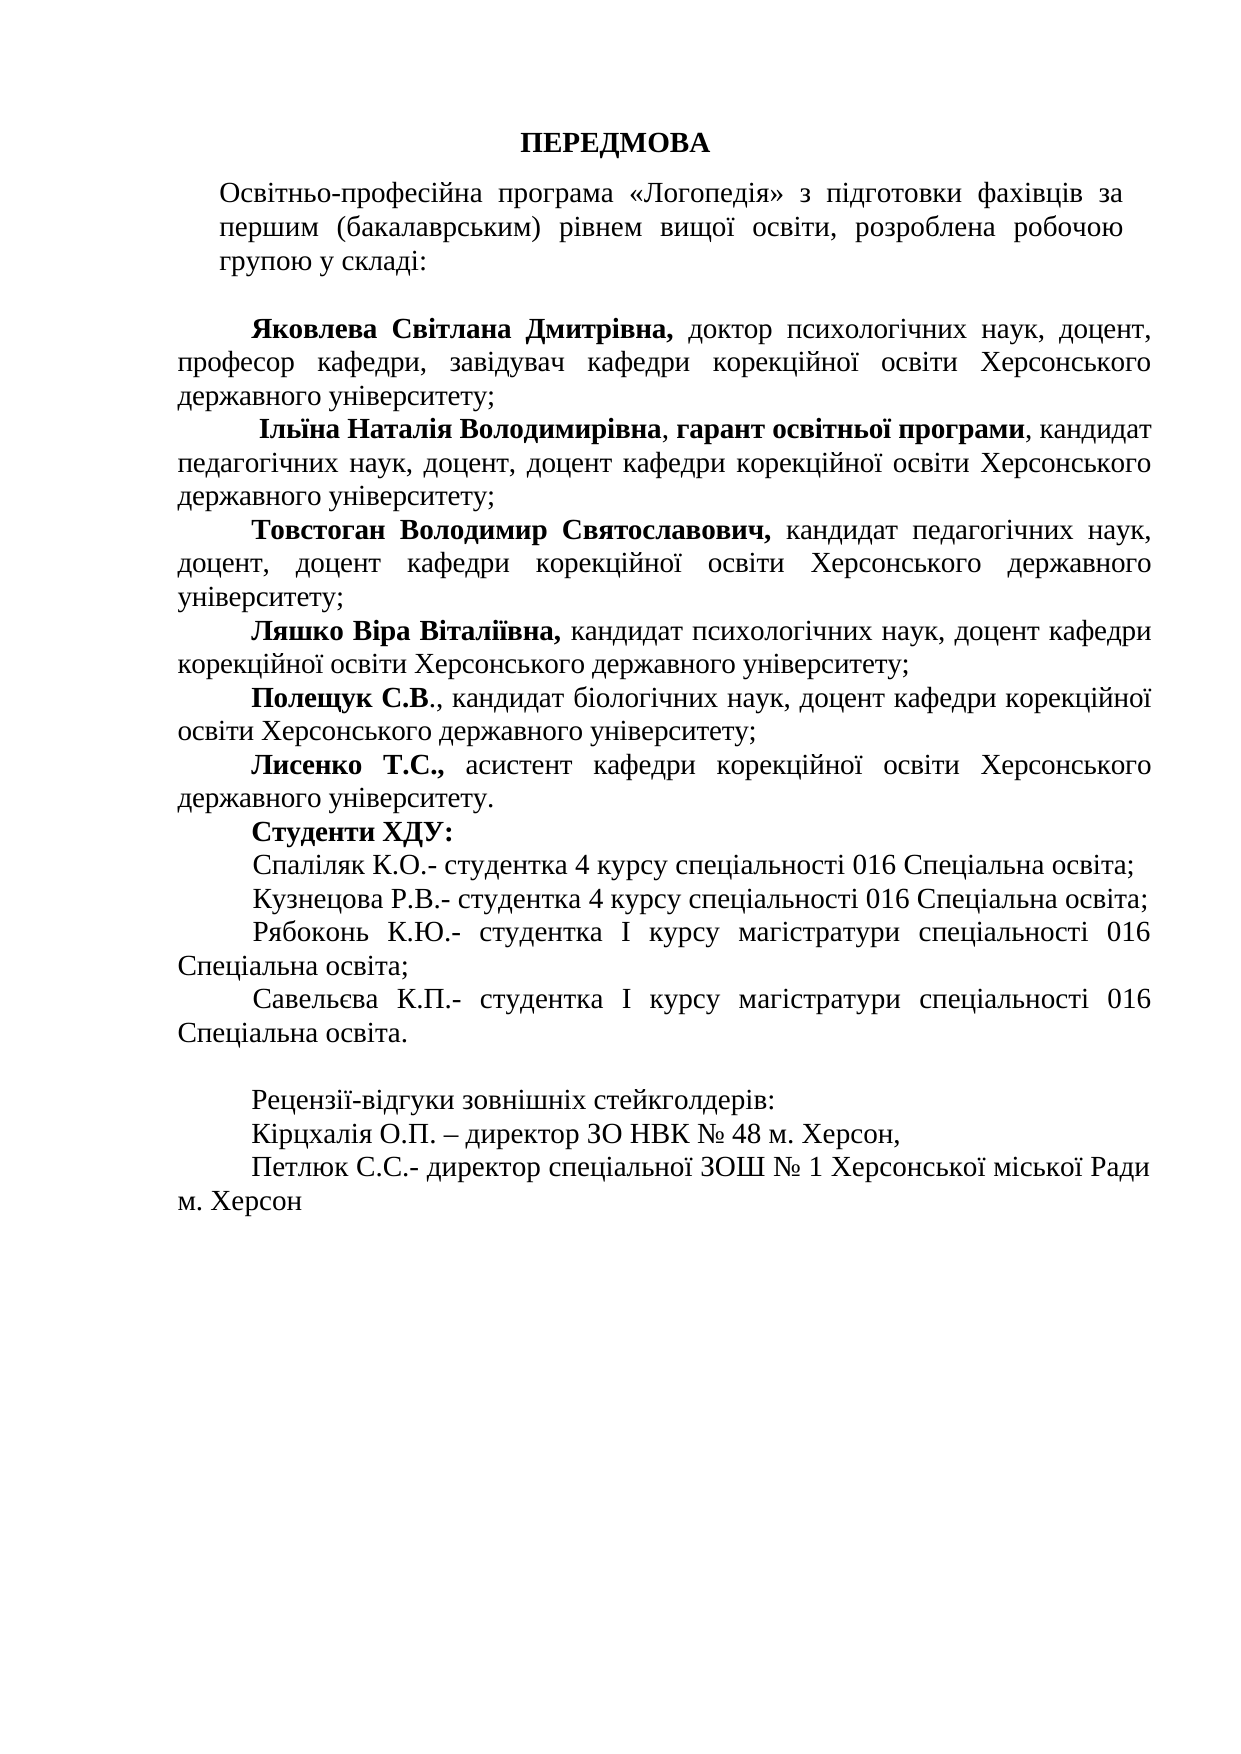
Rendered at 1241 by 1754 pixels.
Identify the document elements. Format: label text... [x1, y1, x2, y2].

text , доктор психологічних наук, доцент, професор кафедри, завідувач кафедри корекційної освіти Херсонського державного університету; [177, 311, 1152, 411]
text , кандидат психологічних наук, доцент кафедри корекційної освіти Херсонського державного університету; [177, 613, 1152, 680]
text Савельєва К.П.- студентка І курсу магістратури спеціальності 016 Спеціальна освіта. [177, 982, 1152, 1049]
text Полещук С.В., кандидат біологічних наук, доцент кафедри корекційної освіти Херсонського державного університету; [177, 680, 1152, 747]
text , кандидат педагогічних наук, доцент, доцент кафедри корекційної освіти Херсонського державного університету; [177, 512, 1152, 613]
text Студенти ХДУ: [177, 814, 1152, 847]
text Спаліляк К.О.- студентка 4 курсу спеціальності 016 Спеціальна освіта; [252, 847, 1152, 881]
text Освітньо-професійна програма «Логопедія» з підготовки фахівців за першим (бакалаврським) рівнем вищої освіти, розроблена робочою групою у складі: [219, 176, 1124, 276]
subtitle ПЕРЕДМОВА [236, 126, 995, 159]
text Кірцхалія О.П. – директор ЗО НВК № . Херсон, [177, 1116, 1152, 1149]
text Петлюк С.С.- директор спеціальної ЗОШ № 1 Херсонської міської Ради м. Херсон [177, 1149, 1152, 1216]
text Рябоконь К.Ю.- студентка І курсу магістратури спеціальності 016 Спеціальна освіта; [177, 914, 1152, 982]
text , гарант освітньої програми, кандидат педагогічних наук, доцент, доцент кафедри корекційної освіти Херсонського державного університету; [177, 411, 1152, 512]
text Кузнецова Р.В.- студентка 4 курсу спеціальності 016 Спеціальна освіта; [252, 881, 1152, 914]
text Лисенко Т.С., асистент кафедри корекційної освіти Херсонського державного університету. [177, 747, 1152, 814]
text Рецензії-відгуки зовнішніх стейкголдерів: [251, 1082, 1152, 1116]
